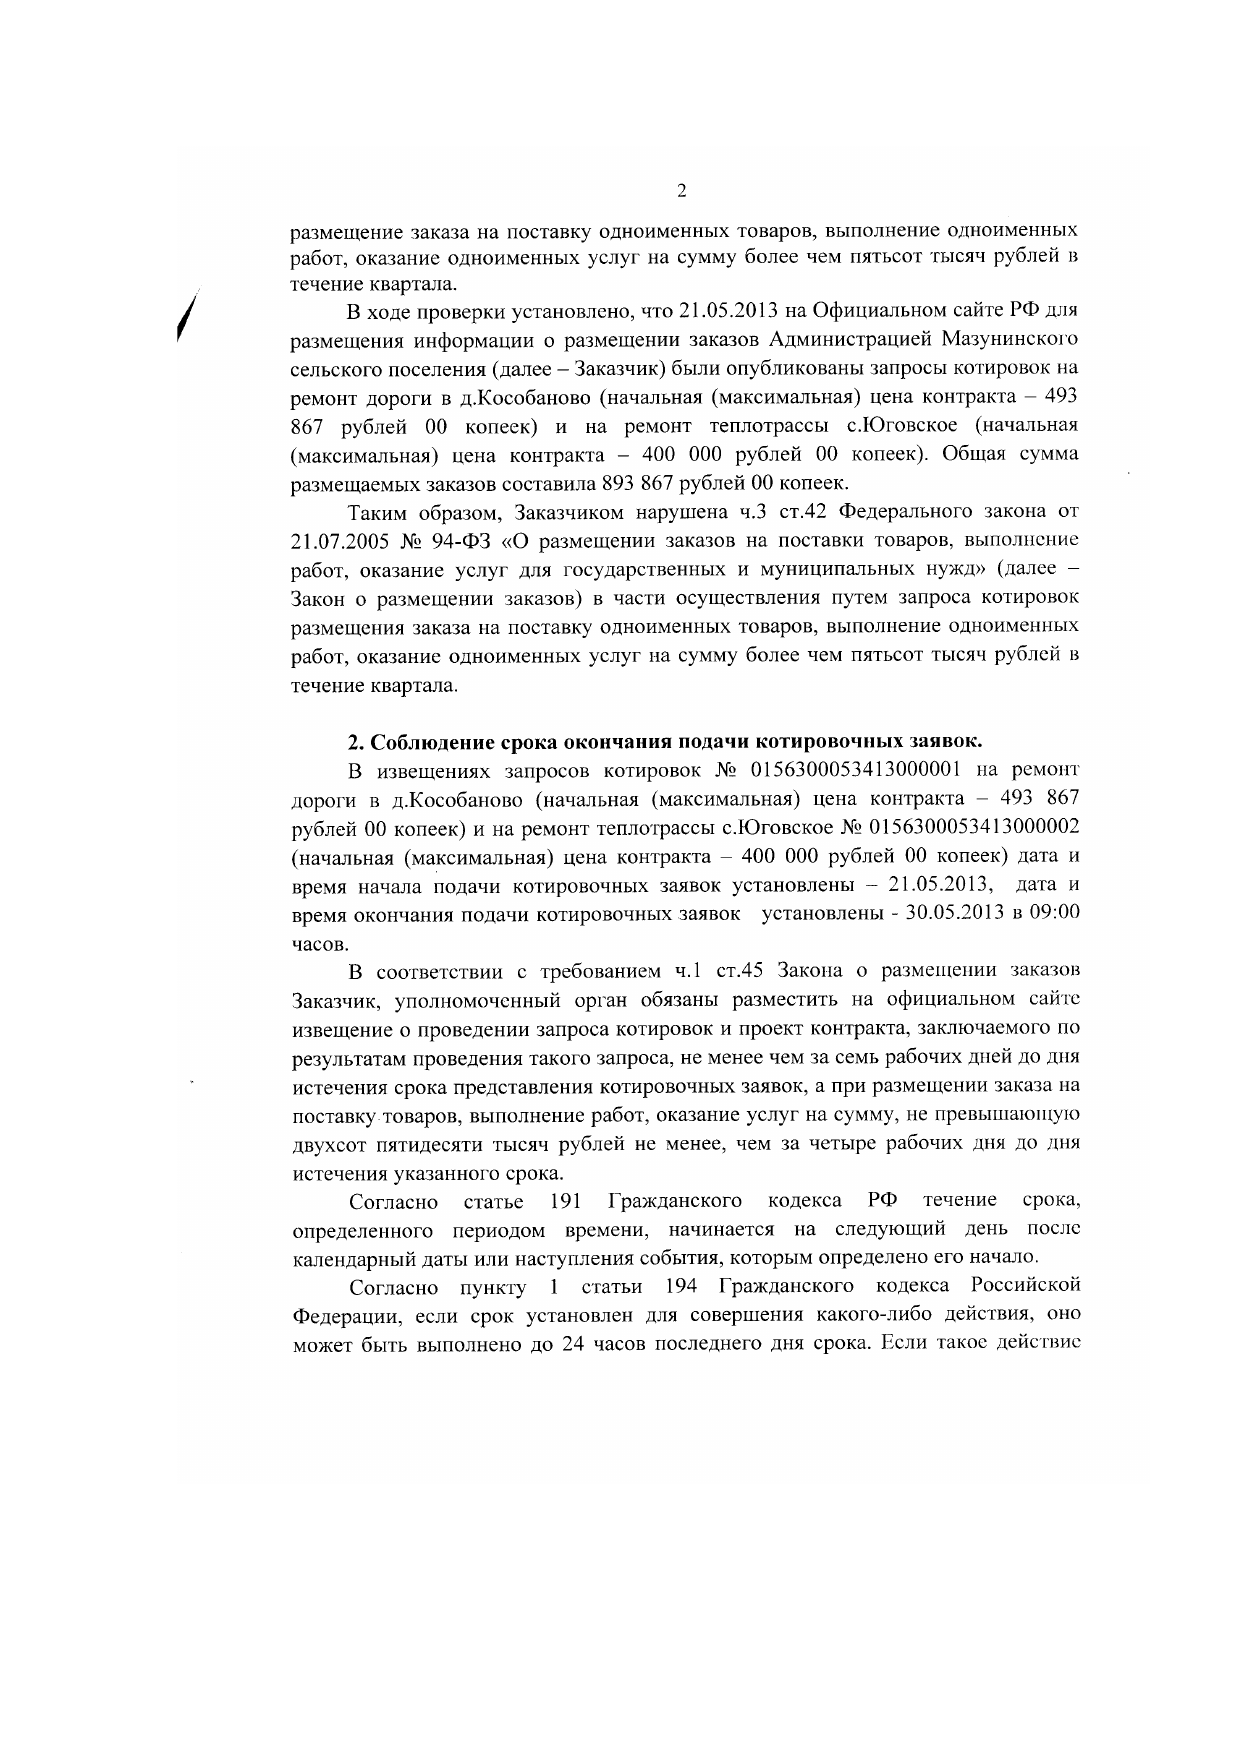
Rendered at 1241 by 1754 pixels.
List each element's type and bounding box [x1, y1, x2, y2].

picture [177, 146, 1150, 1484]
